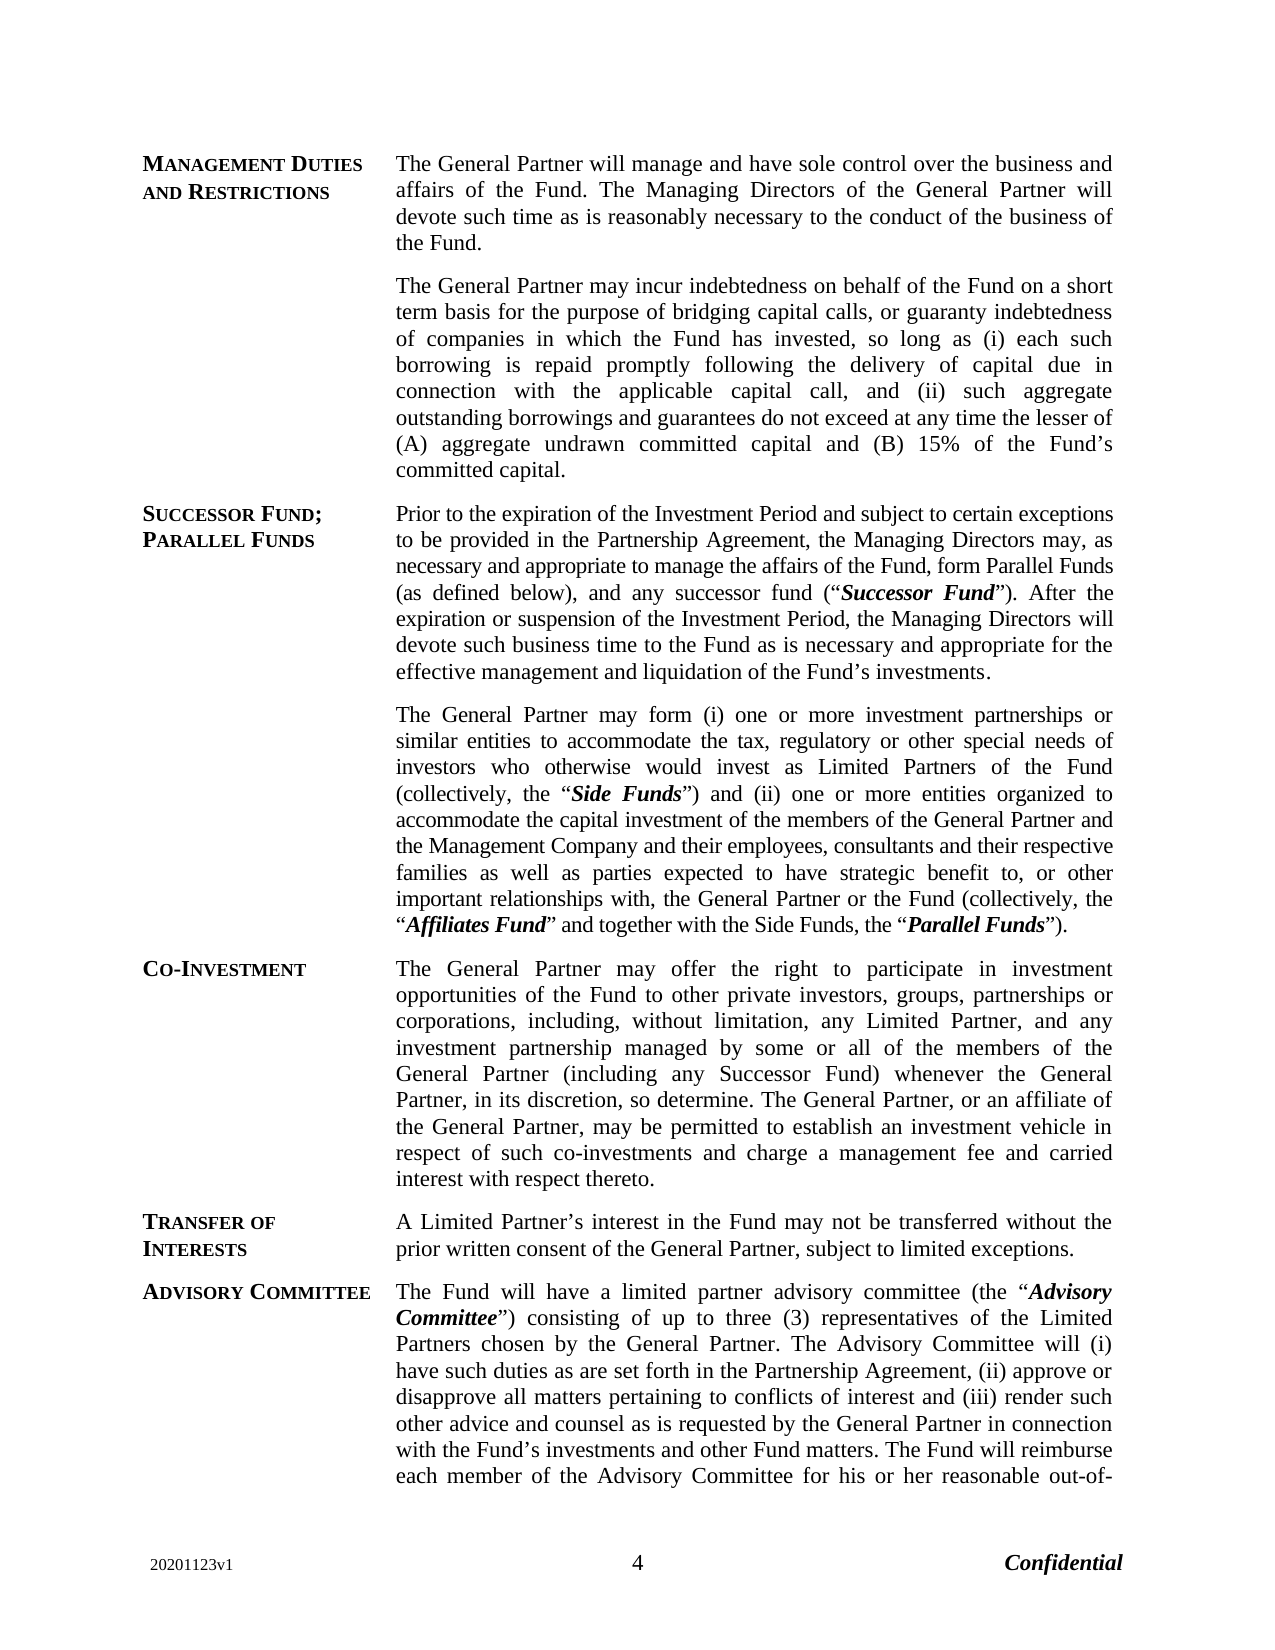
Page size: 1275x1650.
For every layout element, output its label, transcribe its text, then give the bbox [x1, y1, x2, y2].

table_cell The General Partner may offer the right to participate in investment opportunities of the Fund to other private investors, groups, partnerships or corporations, including, without limitation, any Limited Partner, and any investment partnership managed by some or all of the members of the General Partner (including any Successor Fund) whenever the General Partner, in its discretion, so determine. The General Partner, or an affiliate of the General Partner, may be permitted to establish an investment vehicle in respect of such co-investments and charge a management fee and carried interest with respect thereto. [384, 955, 1125, 1208]
table_cell The General Partner will manage and have sole control over the business and affairs of the Fund. The Managing Directors of the General Partner will devote such time as is reasonably necessary to the conduct of the business of the Fund. The General Partner may incur indebtedness on behalf of the Fund on a short term basis for the purpose of bridging capital calls, or guaranty indebtedness of companies in which the Fund has invested, so long as (i) each such borrowing is repaid promptly following the delivery of capital due in connection with the applicable capital call, and (ii) such aggregate outstanding borrowings and guarantees do not exceed at any time the lesser of (A) aggregate undrawn committed capital and (B) 15% of the Fund’s committed capital. [384, 150, 1125, 499]
table_cell Transfer of Interests [131, 1209, 384, 1278]
table_cell Co-Investment [131, 955, 384, 1208]
table_cell A Limited Partner’s interest in the Fund may not be transferred without the prior written consent of the General Partner, subject to limited exceptions. [384, 1209, 1125, 1278]
table_cell Successor Fund; Parallel Funds [131, 500, 384, 954]
table_cell Management Duties and Restrictions [131, 150, 384, 499]
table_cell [384, 1278, 1125, 1489]
table_cell Advisory Committee [131, 1278, 384, 1489]
table_cell Prior to the expiration of the Investment Period and subject to certain exceptions to be provided in the Partnership Agreement, the Managing Directors may, as necessary and appropriate to manage the affairs of the Fund, form Parallel Funds (as defined below), and any successor fund (“Successor Fund”). After the expiration or suspension of the Investment Period, the Managing Directors will devote such business time to the Fund as is necessary and appropriate for the effective management and liquidation of the Fund’s investments. The General Partner may form (i) one or more investment partnerships or similar entities to accommodate the tax, regulatory or other special needs of investors who otherwise would invest as Limited Partners of the Fund (collectively, the “Side Funds”) and (ii) one or more entities organized to accommodate the capital investment of the members of the General Partner and the Management Company and their employees, consultants and their respective families as well as parties expected to have strategic benefit to, or other important relationships with, the General Partner or the Fund (collectively, the “Affiliates Fund” and together with the Side Funds, the “Parallel Funds”). [384, 500, 1125, 954]
